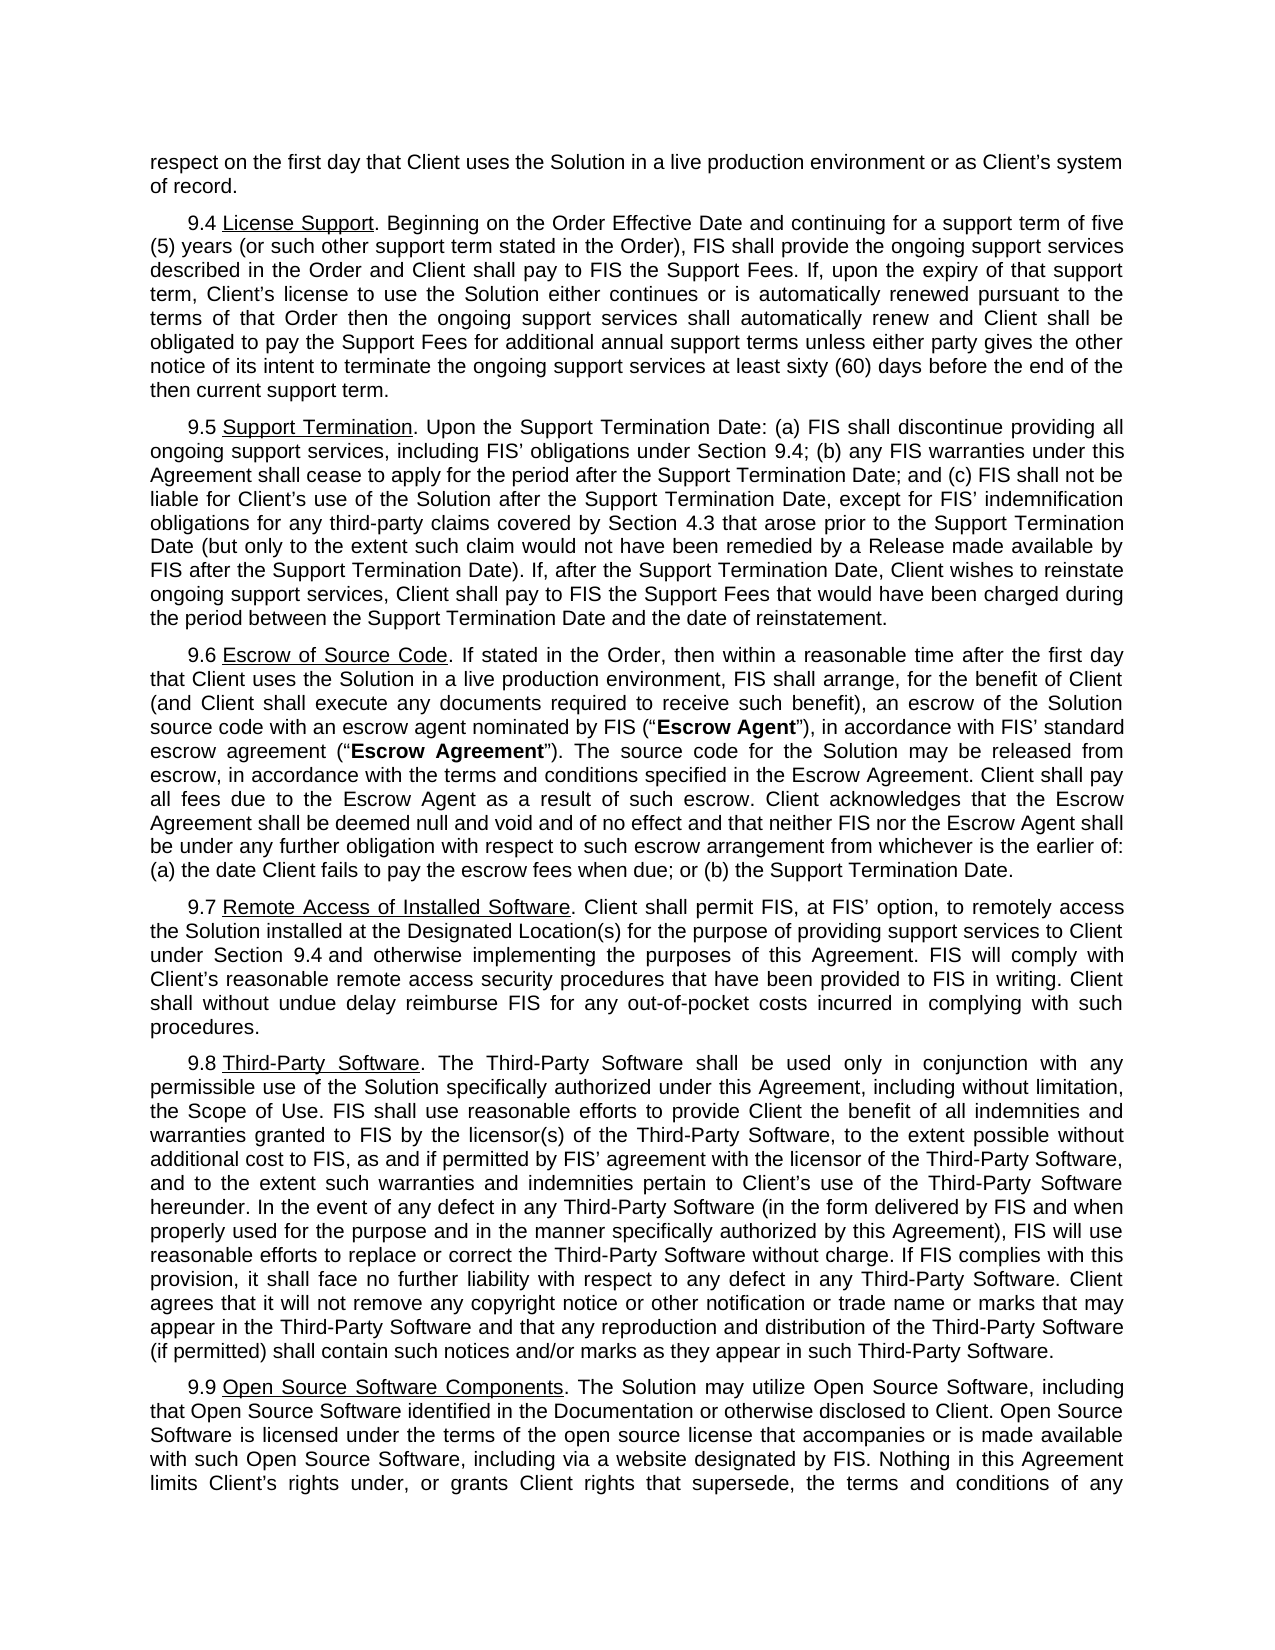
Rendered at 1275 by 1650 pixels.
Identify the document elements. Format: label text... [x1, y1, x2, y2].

text Remote Access of Installed Software. Client shall permit FIS, at FIS’ option, to remotely access the Solution installed at the Designated Location(s) for the purpose of providing support services to Client under Section 9.4 and otherwise implementing the purposes of this Agreement. FIS will comply with Client’s reasonable remote access security procedures that have been provided to FIS in writing. Client shall without undue delay reimburse FIS for any out-of-pocket costs incurred in complying with such procedures. [150, 895, 1125, 1038]
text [150, 150, 1125, 198]
text Third-Party Software. The Third-Party Software shall be used only in conjunction with any permissible use of the Solution specifically authorized under this Agreement, including without limitation, the Scope of Use. FIS shall use reasonable efforts to provide Client the benefit of all indemnities and warranties granted to FIS by the licensor(s) of the Third-Party Software, to the extent possible without additional cost to FIS, as and if permitted by FIS’ agreement with the licensor of the Third-Party Software, and to the extent such warranties and indemnities pertain to Client’s use of the Third-Party Software hereunder. In the event of any defect in any Third-Party Software (in the form delivered by FIS and when properly used for the purpose and in the manner specifically authorized by this Agreement), FIS will use reasonable efforts to replace or correct the Third-Party Software without charge. If FIS complies with this provision, it shall face no further liability with respect to any defect in any Third-Party Software. Client agrees that it will not remove any copyright notice or other notification or trade name or marks that may appear in the Third-Party Software and that any reproduction and distribution of the Third-Party Software (if permitted) shall contain such notices and/or marks as they appear in such Third-Party Software. [150, 1051, 1125, 1362]
text License Support. Beginning on the Order Effective Date and continuing for a support term of five (5) years (or such other support term stated in the Order), FIS shall provide the ongoing support services described in the Order and Client shall pay to FIS the Support Fees. If, upon the expiry of that support term, Client’s license to use the Solution either continues or is automatically renewed pursuant to the terms of that Order then the ongoing support services shall automatically renew and Client shall be obligated to pay the Support Fees for additional annual support terms unless either party gives the other notice of its intent to terminate the ongoing support services at least sixty (60) days before the end of the then current support term. [150, 210, 1125, 402]
text Escrow of Source Code. If stated in the Order, then within a reasonable time after the first day that Client uses the Solution in a live production environment, FIS shall arrange, for the benefit of Client (and Client shall execute any documents required to receive such benefit), an escrow of the Solution source code with an escrow agent nominated by FIS (“Escrow Agent”), in accordance with FIS’ standard escrow agreement (“Escrow Agreement”). The source code for the Solution may be released from escrow, in accordance with the terms and conditions specified in the Escrow Agreement. Client shall pay all fees due to the Escrow Agent as a result of such escrow. Client acknowledges that the Escrow Agreement shall be deemed null and void and of no effect and that neither FIS nor the Escrow Agent shall be under any further obligation with respect to such escrow arrangement from whichever is the earlier of: (a) the date Client fails to pay the escrow fees when due; or (b) the Support Termination Date. [150, 643, 1125, 882]
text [150, 1375, 1125, 1495]
text Support Termination. Upon the Support Termination Date: (a) FIS shall discontinue providing all ongoing support services, including FIS’ obligations under Section 9.4; (b) any FIS warranties under this Agreement shall cease to apply for the period after the Support Termination Date; and (c) FIS shall not be liable for Client’s use of the Solution after the Support Termination Date, except for FIS’ indemnification obligations for any third-party claims covered by Section 4.3 that arose prior to the Support Termination Date (but only to the extent such claim would not have been remedied by a Release made available by FIS after the Support Termination Date). If, after the Support Termination Date, Client wishes to reinstate ongoing support services, Client shall pay to FIS the Support Fees that would have been charged during the period between the Support Termination Date and the date of reinstatement. [150, 414, 1125, 630]
